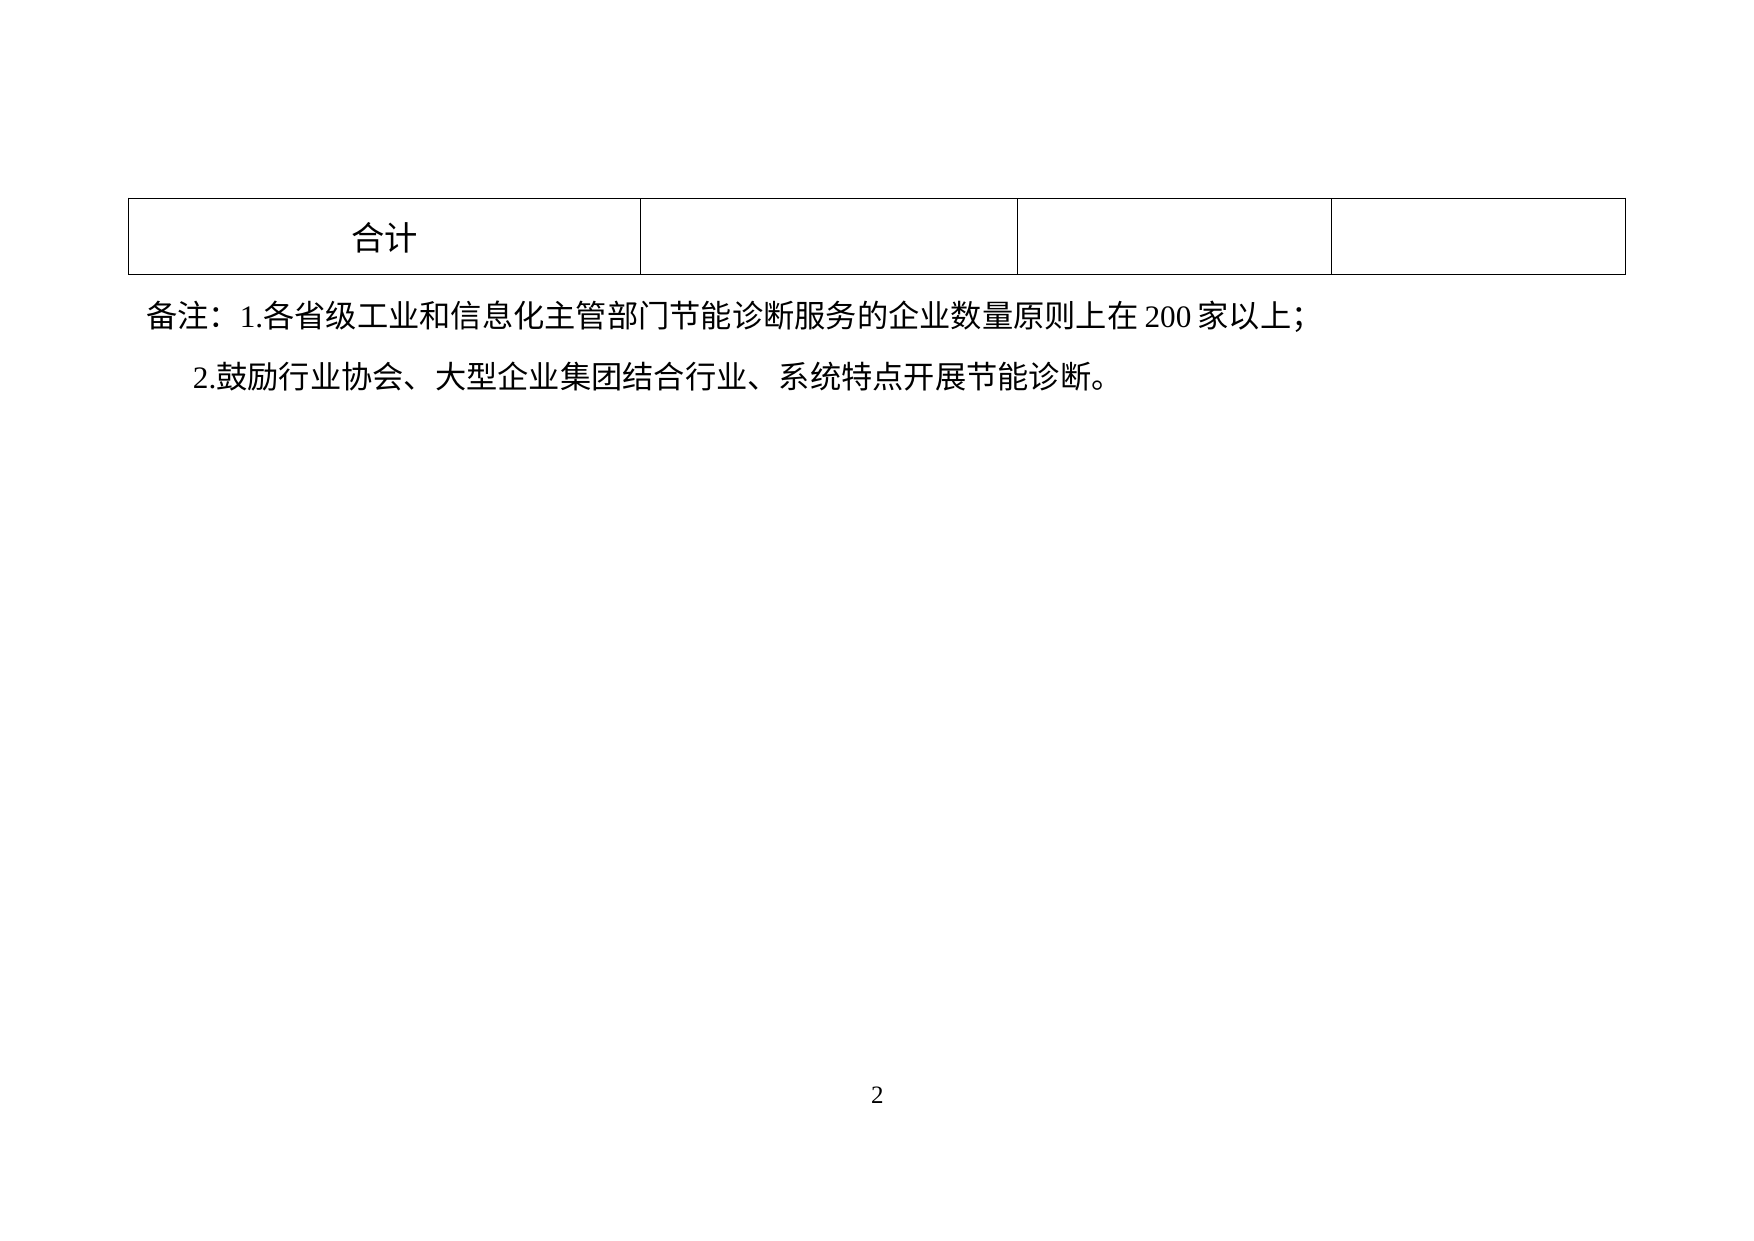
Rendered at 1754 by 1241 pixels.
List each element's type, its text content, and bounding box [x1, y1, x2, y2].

table_cell 合计 [129, 199, 639, 273]
table_cell [1332, 199, 1625, 273]
text 备注：1.各省级工业和信息化主管部门节能诊断服务的企业数量原则上在200家以上； [146, 291, 1604, 336]
table_cell [1018, 199, 1331, 273]
text 2.鼓励行业协会、大型企业集团结合行业、系统特点开展节能诊断。 [146, 352, 1604, 397]
table_cell [641, 199, 1017, 273]
